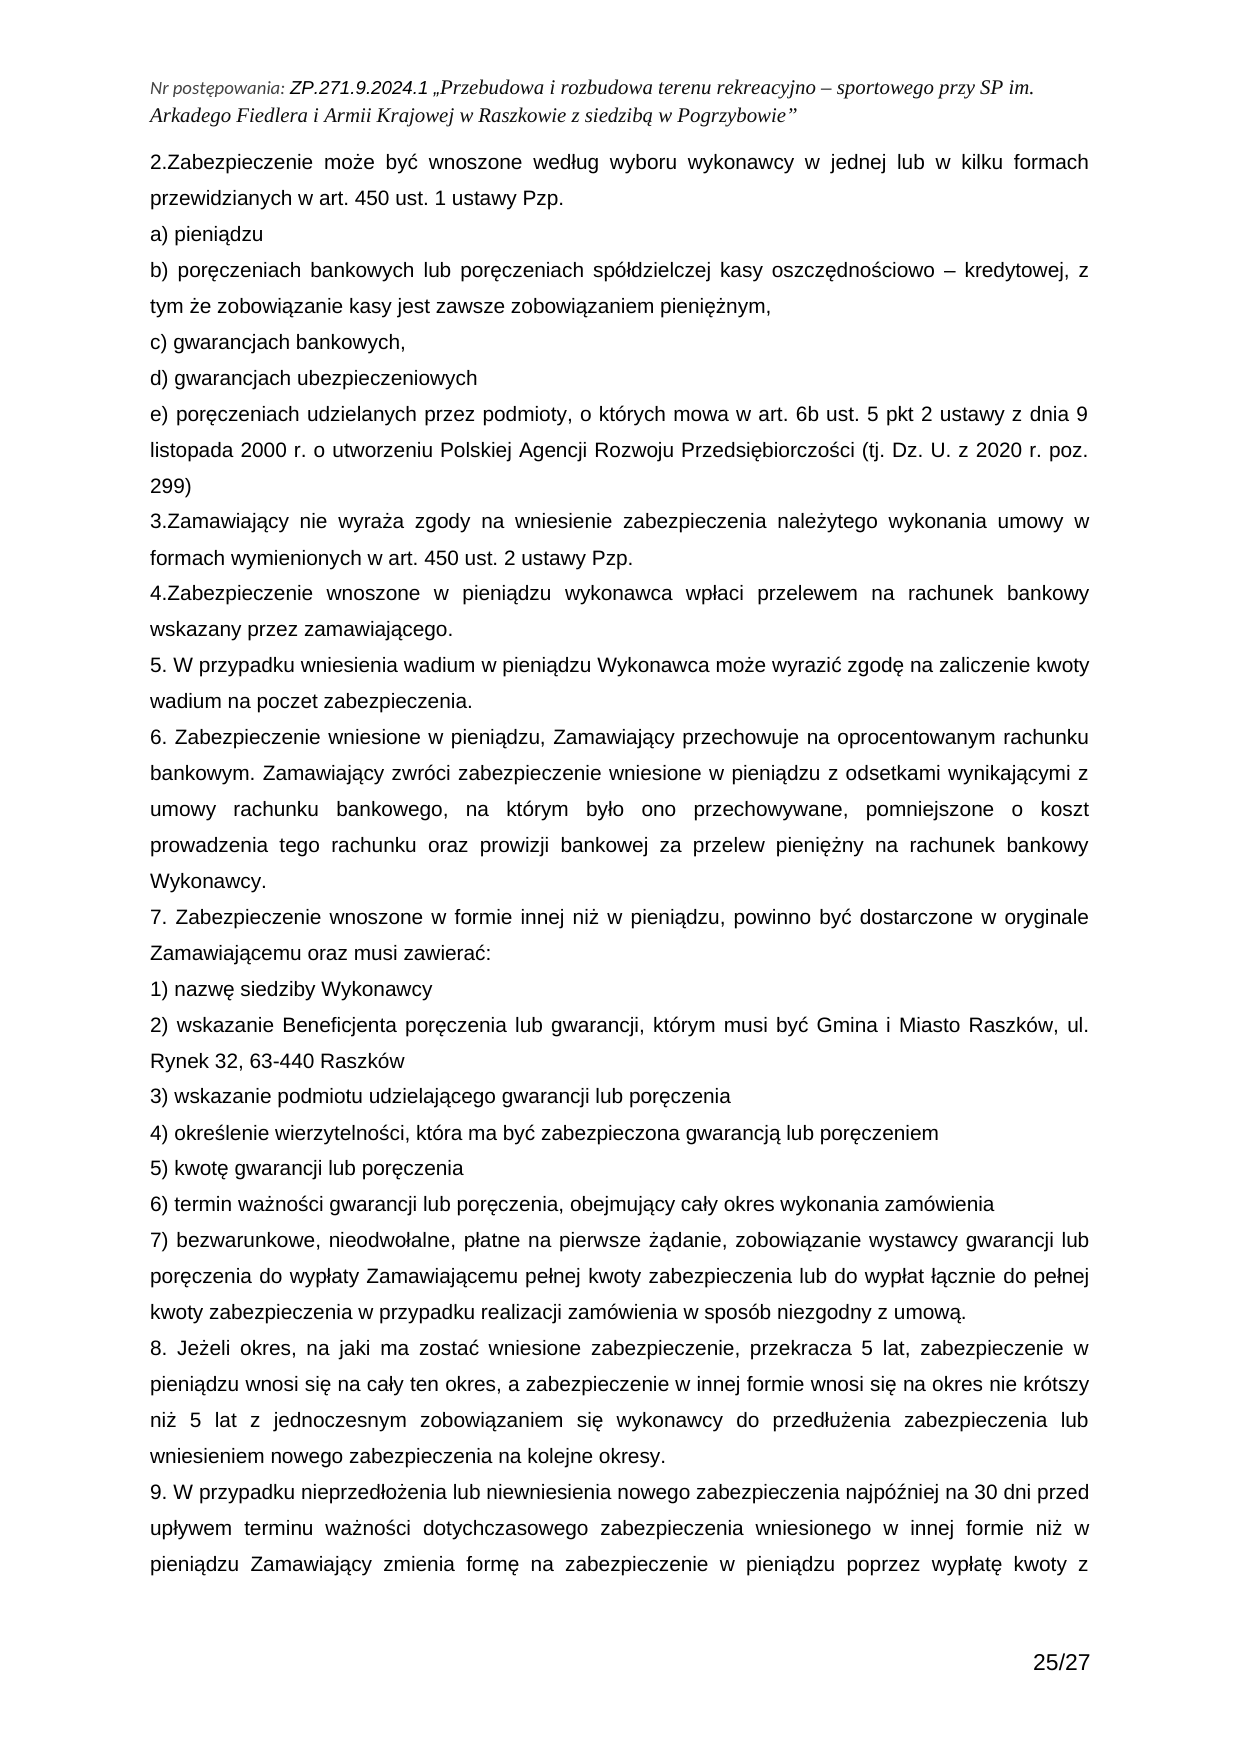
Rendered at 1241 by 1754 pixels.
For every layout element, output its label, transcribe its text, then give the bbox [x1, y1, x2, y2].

text 3.Zamawiający nie wyraża zgody na wniesienie zabezpieczenia należytego wykonania umowy w formach wymienionych w art. 450 ust. 2 ustawy Pzp. [150, 509, 1090, 569]
text 5. W przypadku wniesienia wadium w pieniądzu Wykonawca może wyrazić zgodę na zaliczenie kwoty wadium na poczet zabezpieczenia. [150, 653, 1090, 713]
text 7) bezwarunkowe, nieodwołalne, płatne na pierwsze żądanie, zobowiązanie wystawcy gwarancji lub poręczenia do wypłaty Zamawiającemu pełnej kwoty zabezpieczenia lub do wypłat łącznie do pełnej kwoty zabezpieczenia w przypadku realizacji zamówienia w sposób niezgodny z umową. [150, 1228, 1090, 1324]
text 7. Zabezpieczenie wnoszone w formie innej niż w pieniądzu, powinno być dostarczone w oryginale Zamawiającemu oraz musi zawierać: [150, 905, 1090, 964]
text 8. Jeżeli okres, na jaki ma zostać wniesione zabezpieczenie, przekracza 5 lat, zabezpieczenie w pieniądzu wnosi się na cały ten okres, a zabezpieczenie w innej formie wnosi się na okres nie krótszy niż 5 lat z jednoczesnym zobowiązaniem się wykonawcy do przedłużenia zabezpieczenia lub wniesieniem nowego zabezpieczenia na kolejne okresy. [150, 1336, 1090, 1468]
text 1) nazwę siedziby Wykonawcy [150, 977, 1090, 1001]
text a) pieniądzu [150, 222, 1090, 246]
text 4.Zabezpieczenie wnoszone w pieniądzu wykonawca wpłaci przelewem na rachunek bankowy wskazany przez zamawiającego. [150, 581, 1090, 641]
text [150, 1480, 1090, 1576]
text b) poręczeniach bankowych lub poręczeniach spółdzielczej kasy oszczędnościowo – kredytowej, z tym że zobowiązanie kasy jest zawsze zobowiązaniem pieniężnym, [150, 258, 1090, 318]
text 3) wskazanie podmiotu udzielającego gwarancji lub poręczenia [150, 1084, 1090, 1108]
text 2.Zabezpieczenie może być wnoszone według wyboru wykonawcy w jednej lub w kilku formach przewidzianych w art. 450 ust. 1 ustawy Pzp. [150, 150, 1090, 210]
text c) gwarancjach bankowych, [150, 330, 1090, 354]
text 6) termin ważności gwarancji lub poręczenia, obejmujący cały okres wykonania zamówienia [150, 1192, 1090, 1216]
text 6. Zabezpieczenie wniesione w pieniądzu, Zamawiający przechowuje na oprocentowanym rachunku bankowym. Zamawiający zwróci zabezpieczenie wniesione w pieniądzu z odsetkami wynikającymi z umowy rachunku bankowego, na którym było ono przechowywane, pomniejszone o koszt prowadzenia tego rachunku oraz prowizji bankowej za przelew pieniężny na rachunek bankowy Wykonawcy. [150, 725, 1090, 893]
text e) poręczeniach udzielanych przez podmioty, o których mowa w art. 6b ust. 5 pkt 2 ustawy z dnia 9 listopada 2000 r. o utworzeniu Polskiej Agencji Rozwoju Przedsiębiorczości (tj. Dz. U. z 2020 r. poz. 299) [150, 402, 1090, 497]
text 2) wskazanie Beneficjenta poręczenia lub gwarancji, którym musi być Gmina i Miasto Raszków, ul. Rynek 32, 63-440 Raszków [150, 1012, 1090, 1072]
text d) gwarancjach ubezpieczeniowych [150, 366, 1090, 389]
text 5) kwotę gwarancji lub poręczenia [150, 1156, 1090, 1180]
text 4) określenie wierzytelności, która ma być zabezpieczona gwarancją lub poręczeniem [150, 1120, 1090, 1144]
